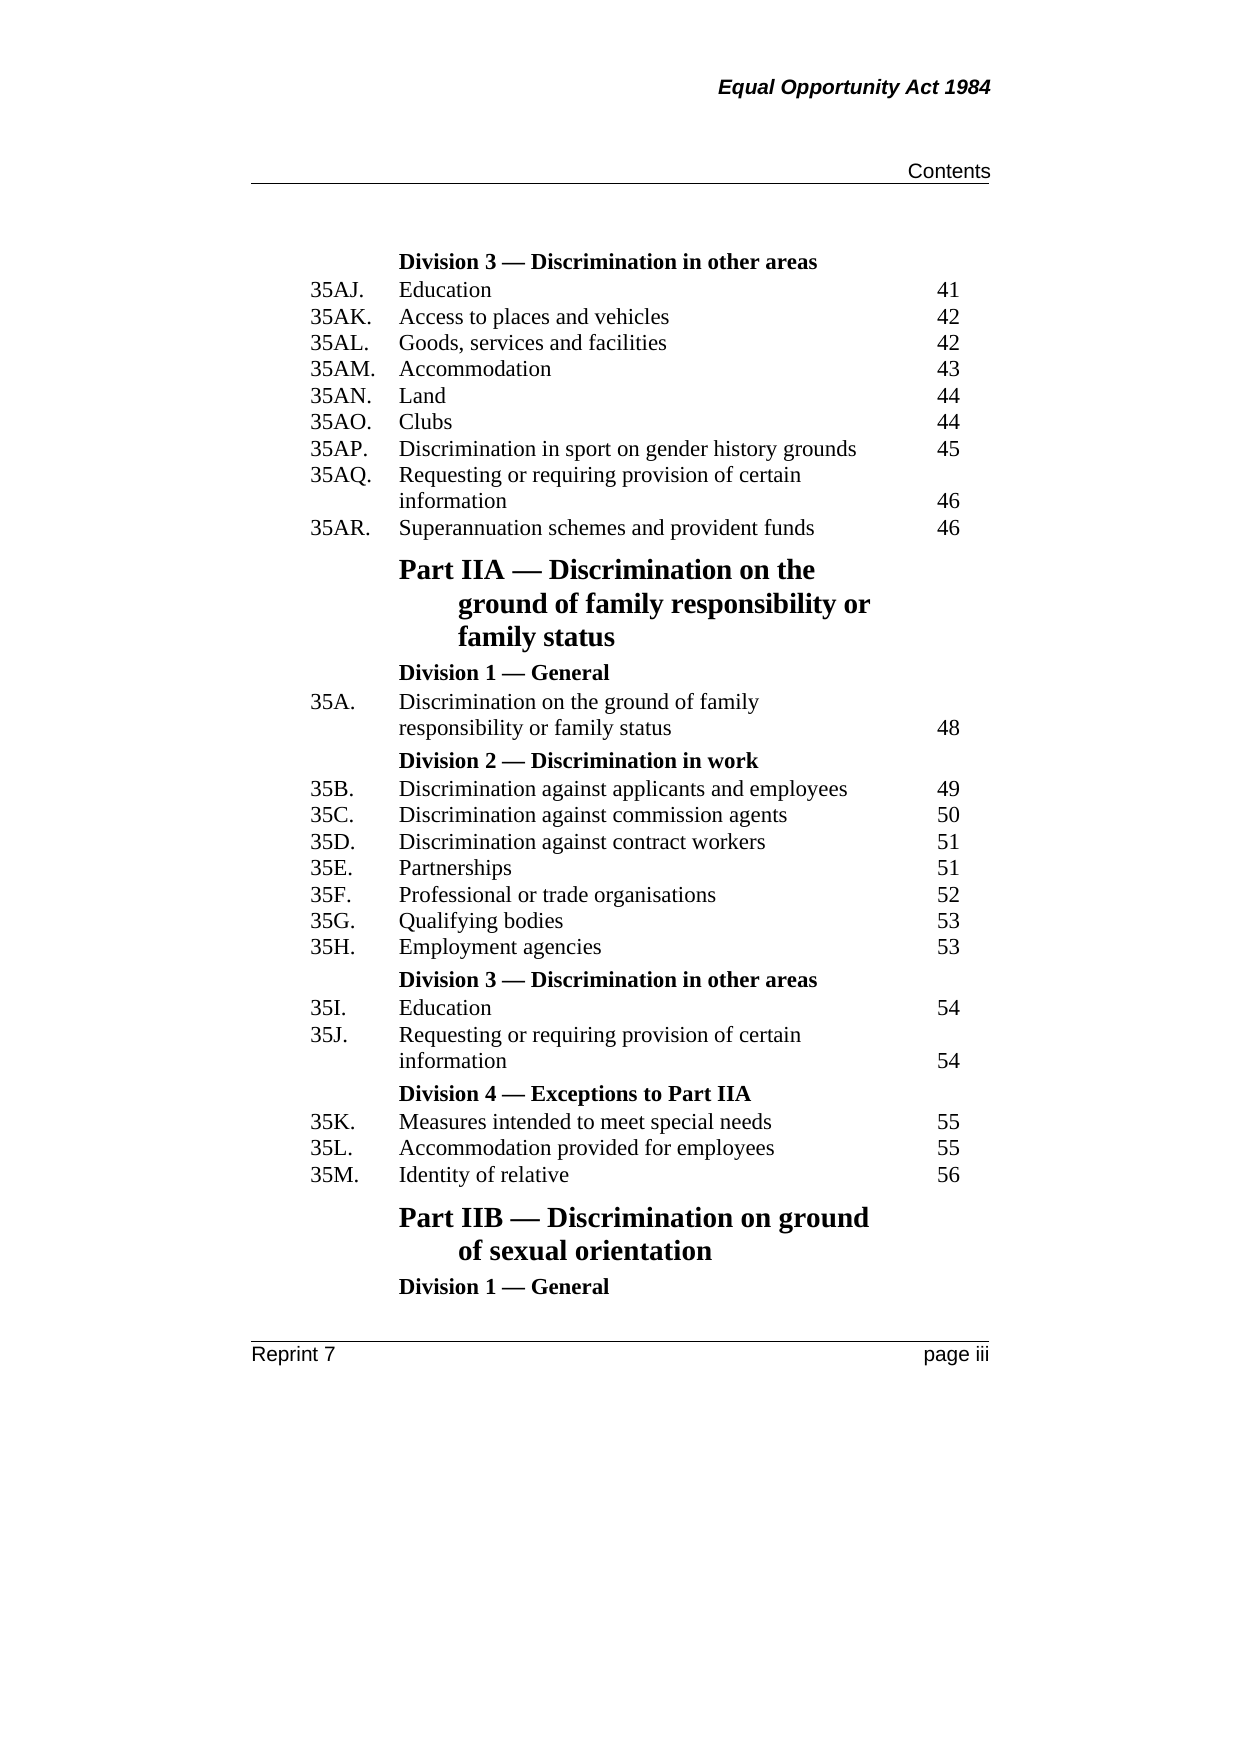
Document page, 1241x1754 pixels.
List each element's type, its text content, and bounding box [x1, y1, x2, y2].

text Part IIA — Discrimination on the ground of family responsibility or family status [399, 552, 871, 653]
text 35AQ. Requesting or requiring provision of certain information 46 [310, 461, 871, 514]
text Division 1 — General [399, 659, 871, 686]
text 35C. Discrimination against commission agents 50 [310, 802, 871, 828]
text Division 4 — Exceptions to Part IIA [399, 1080, 871, 1106]
text Division 2 — Discrimination in work [399, 747, 871, 773]
text 35AN. Land 44 [310, 382, 871, 408]
text 35AO. Clubs 44 [310, 408, 871, 434]
text 35I. Education 54 [310, 994, 871, 1021]
text Part IIB — Discrimination on ground of sexual orientation [399, 1200, 871, 1267]
text 35K. Measures intended to meet special needs 55 [310, 1108, 871, 1134]
text 35A. Discrimination on the ground of family responsibility or family status 48 [310, 688, 871, 741]
text 35AK. Access to places and vehicles 42 [310, 303, 871, 329]
text Division 3 — Discrimination in other areas [399, 248, 871, 274]
text 35AM. Accommodation 43 [310, 356, 871, 382]
text 35F. Professional or trade organisations 52 [310, 881, 871, 907]
text 35D. Discrimination against contract workers 51 [310, 828, 871, 854]
text 35M. Identity of relative 56 [310, 1161, 871, 1187]
text 35AP. Discrimination in sport on gender history grounds 45 [310, 434, 871, 461]
text Division 1 — General [399, 1273, 871, 1299]
text 35AL. Goods, services and facilities 42 [310, 329, 871, 356]
text 35AJ. Education 41 [310, 276, 871, 303]
text 35B. Discrimination against applicants and employees 49 [310, 775, 871, 802]
text Division 3 — Discrimination in other areas [399, 966, 871, 992]
text 35H. Employment agencies 53 [310, 933, 871, 960]
text 35AR. Superannuation schemes and provident funds 46 [310, 514, 871, 540]
text 35J. Requesting or requiring provision of certain information 54 [310, 1021, 871, 1073]
text 35G. Qualifying bodies 53 [310, 907, 871, 933]
text 35E. Partnerships 51 [310, 854, 871, 881]
text 35L. Accommodation provided for employees 55 [310, 1134, 871, 1161]
